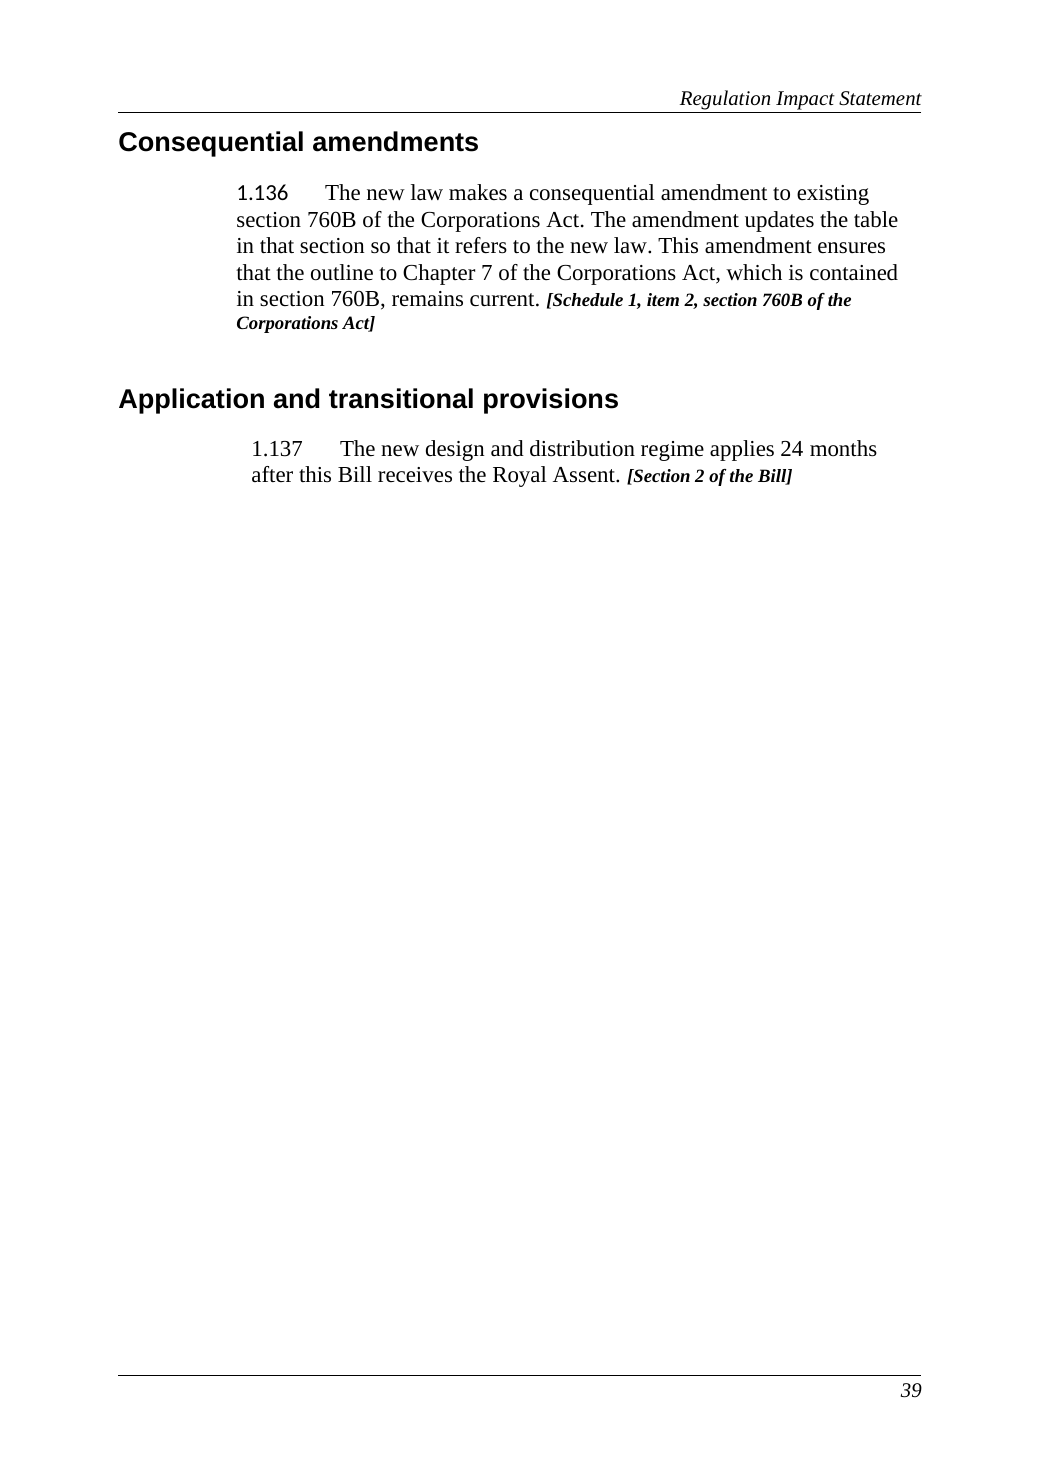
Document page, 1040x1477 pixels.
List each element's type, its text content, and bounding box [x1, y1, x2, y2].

text The new design and distribution regime applies 24 months after this Bill receives the Royal Assent. [Section 2 of the Bill] [251, 435, 921, 488]
list The new law makes a consequential amendment to existing section 760B of the Corporations Act. The amendment updates the table in that section so that it refers to the new law. This amendment ensures that the outline to Chapter 7 of the Corporations Act, which is contained in section 760B, remains current. [Schedule 1, item 2, section 760B of the Corporations Act] [236, 178, 921, 333]
subtitle Application and transitional provisions [118, 383, 921, 414]
subtitle Consequential amendments [118, 126, 921, 157]
